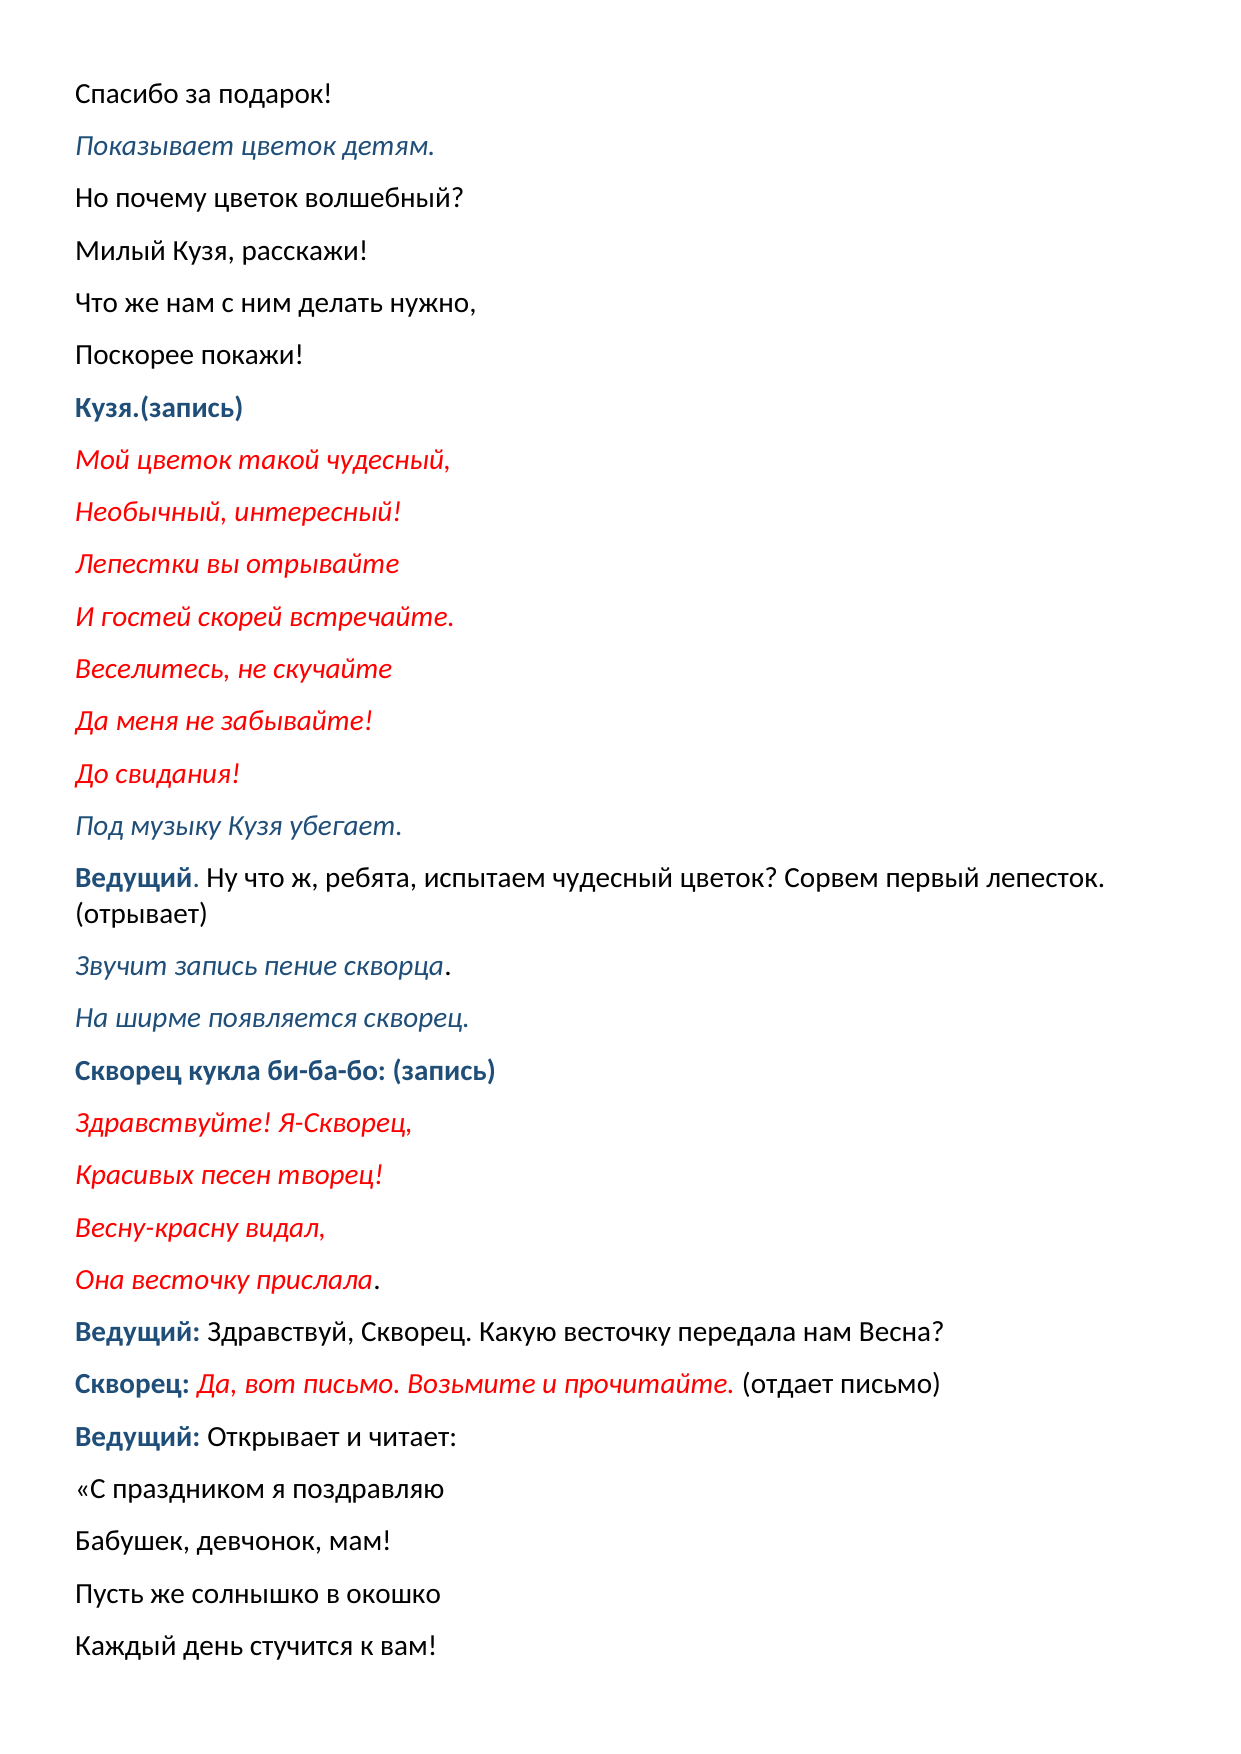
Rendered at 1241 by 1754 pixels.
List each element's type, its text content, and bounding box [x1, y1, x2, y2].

text И гостей скорей встречайте. [75, 598, 1165, 633]
text Милый Кузя, расскажи! [75, 232, 1165, 267]
text Скворец: Да, вот письмо. Возьмите и прочитайте. (отдает письмо) [75, 1366, 1165, 1401]
text Звучит запись пение скворца. [75, 947, 1165, 983]
text Необычный, интересный! [75, 493, 1165, 529]
text Красивых песен творец! [75, 1156, 1165, 1192]
text На ширме появляется скворец. [75, 999, 1165, 1035]
text Она весточку прислала. [75, 1261, 1165, 1297]
text Весну-красну видал, [75, 1209, 1165, 1244]
text Ведущий. Ну что ж, ребята, испытаем чудесный цветок? Сорвем первый лепесток.(отрывает) [75, 859, 1165, 931]
text Но почему цветок волшебный? [75, 179, 1165, 215]
text До свидания! [75, 755, 1165, 790]
text Бабушек, девчонок, мам! [75, 1522, 1165, 1558]
text Ведущий: Открывает и читает: [75, 1418, 1165, 1453]
text «С праздником я поздравляю [75, 1470, 1165, 1506]
text Мой цветок такой чудесный, [75, 441, 1165, 477]
text Здравствуйте! Я-Скворец, [75, 1104, 1165, 1140]
text Спасибо за подарок! [75, 75, 1165, 111]
text Лепестки вы отрывайте [75, 546, 1165, 581]
text Показывает цветок детям. [75, 127, 1165, 163]
text Под музыку Кузя убегает. [75, 807, 1165, 843]
text Да меня не забывайте! [75, 702, 1165, 738]
text Скворец кукла би-ба-бо: (запись) [75, 1052, 1165, 1087]
text Каждый день стучится к вам! [75, 1627, 1165, 1663]
text Что же нам с ним делать нужно, [75, 284, 1165, 320]
text Кузя.(запись) [75, 389, 1165, 424]
text Поскорее покажи! [75, 336, 1165, 372]
text Ведущий: Здравствуй, Скворец. Какую весточку передала нам Весна? [75, 1313, 1165, 1349]
text Веселитесь, не скучайте [75, 650, 1165, 686]
text Пусть же солнышко в окошко [75, 1575, 1165, 1610]
